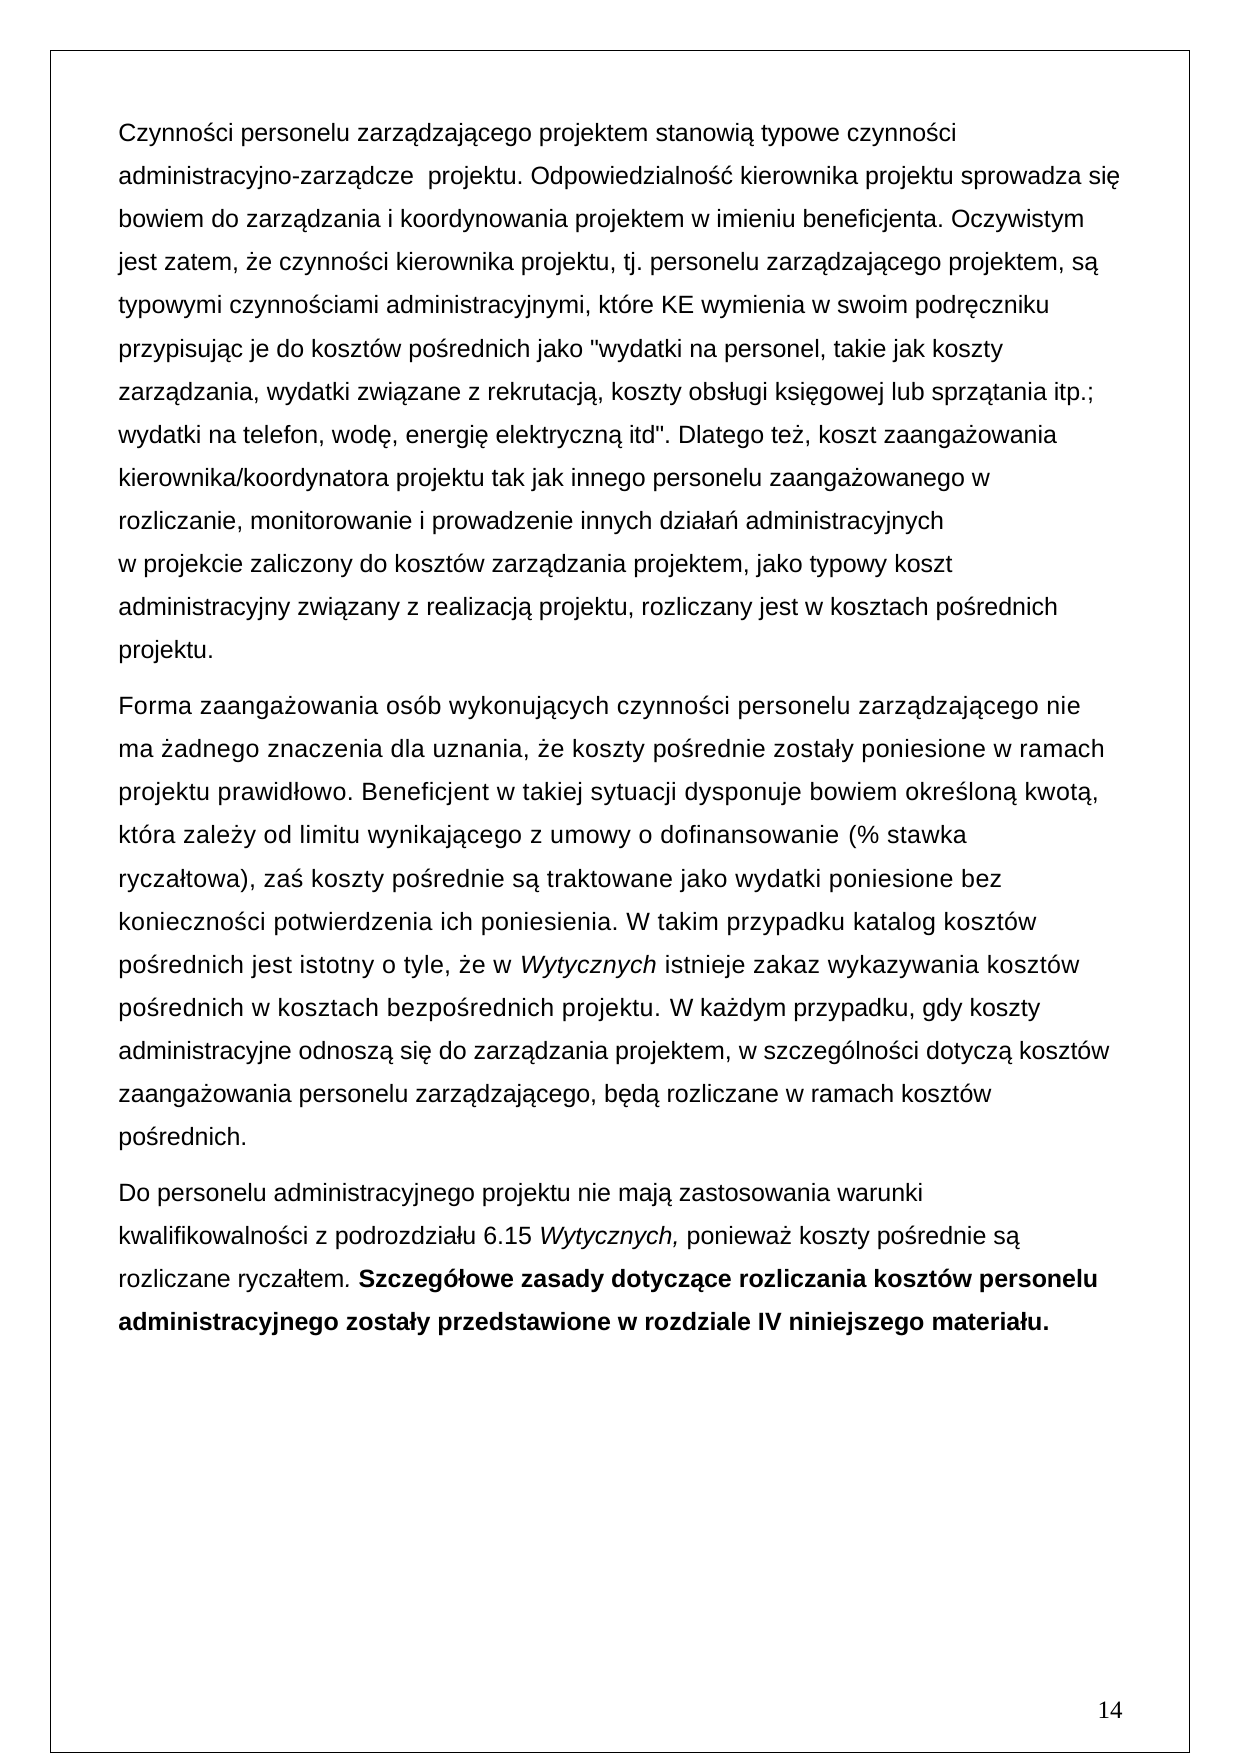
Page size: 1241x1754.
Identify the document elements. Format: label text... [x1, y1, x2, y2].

text Do personelu administracyjnego projektu nie mają zastosowania warunki kwalifikowalności z podrozdziału 6.15 Wytycznych, ponieważ koszty pośrednie są rozliczane ryczałtem. Szczegółowe zasady dotyczące rozliczania kosztów personelu administracyjnego zostały przedstawione w rozdziale IV niniejszego materiału. [118, 1178, 1110, 1336]
text Forma zaangażowania osób wykonujących czynności personelu zarządzającego nie ma żadnego znaczenia dla uznania, że koszty pośrednie zostały poniesione w ramach projektu prawidłowo. Beneficjent w takiej sytuacji dysponuje bowiem określoną kwotą, która zależy od limitu wynikającego z umowy o dofinansowanie (% stawka ryczałtowa), zaś koszty pośrednie są traktowane jako wydatki poniesione bez konieczności potwierdzenia ich poniesienia. W takim przypadku katalog kosztów pośrednich jest istotny o tyle, że w Wytycznych istnieje zakaz wykazywania kosztów pośrednich w kosztach bezpośrednich projektu. W każdym przypadku, gdy koszty administracyjne odnoszą się do zarządzania projektem, w szczególności dotyczą kosztów zaangażowania personelu zarządzającego, będą rozliczane w ramach kosztów pośrednich. [118, 691, 1110, 1151]
text Czynności personelu zarządzającego projektem stanowią typowe czynności administracyjno-zarządcze projektu. Odpowiedzialność kierownika projektu sprowadza się bowiem do zarządzania i koordynowania projektem w imieniu beneficjenta. Oczywistym jest zatem, że czynności kierownika projektu, tj. personelu zarządzającego projektem, są typowymi czynnościami administracyjnymi, które KE wymienia w swoim podręczniku przypisując je do kosztów pośrednich jako "wydatki na personel, takie jak koszty zarządzania, wydatki związane z rekrutacją, koszty obsługi księgowej lub sprzątania itp.; wydatki na telefon, wodę, energię elektryczną itd". Dlatego też, koszt zaangażowania kierownika/koordynatora projektu tak jak innego personelu zaangażowanego w rozliczanie, monitorowanie i prowadzenie innych działań administracyjnych w projekcie zaliczony do kosztów zarządzania projektem, jako typowy koszt administracyjny związany z realizacją projektu, rozliczany jest w kosztach pośrednich projektu. [118, 118, 1122, 664]
